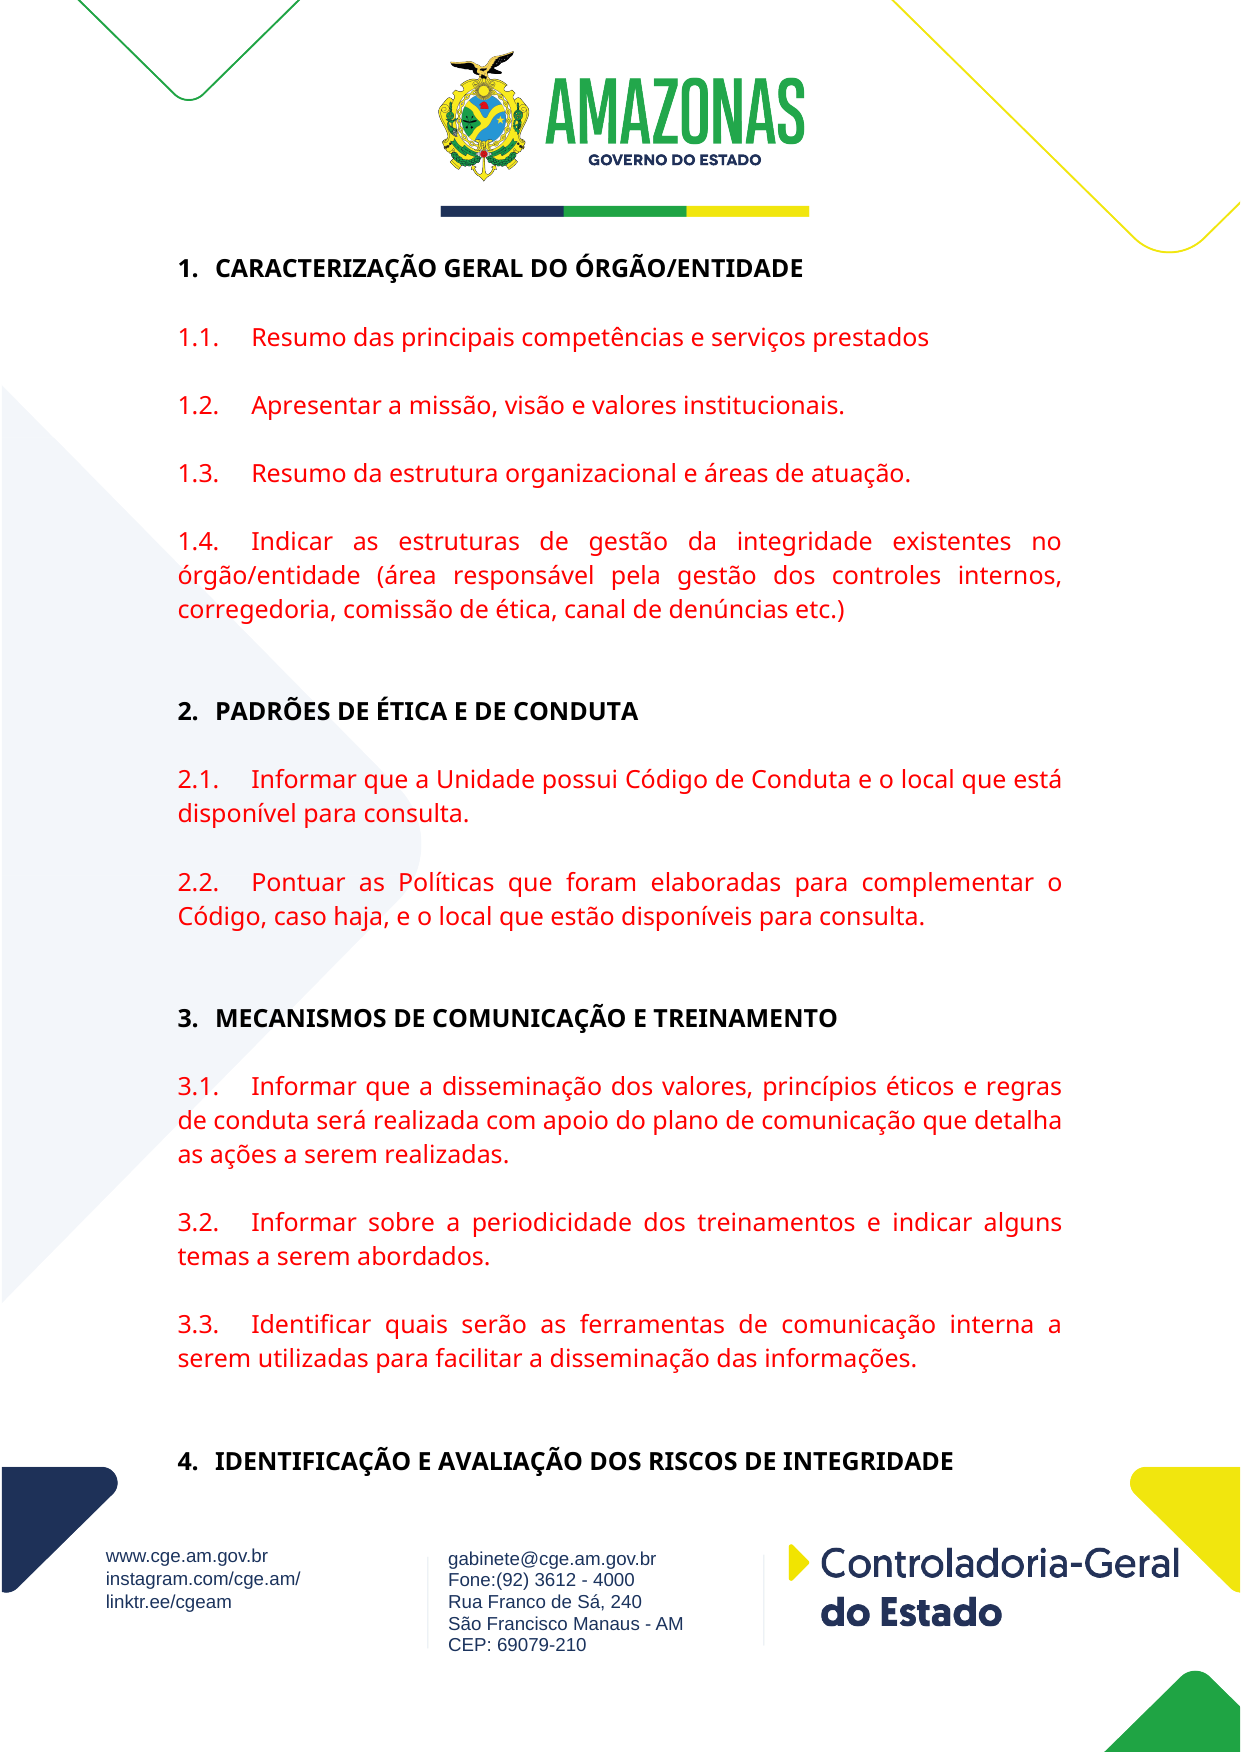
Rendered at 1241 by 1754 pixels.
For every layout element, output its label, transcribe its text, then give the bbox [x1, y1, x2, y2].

list Resumo da estrutura organizacional e áreas de atuação. [177, 455, 1063, 489]
list IDENTIFICAÇÃO E AVALIAÇÃO DOS RISCOS DE INTEGRIDADE [177, 1443, 1063, 1477]
list Apresentar a missão, visão e valores institucionais. [177, 387, 1063, 421]
list Informar que a disseminação dos valores, princípios éticos e regras de conduta será realizada com apoio do plano de comunicação que detalha as ações a serem realizadas. [177, 1068, 1063, 1171]
picture [1, 0, 1241, 1752]
list Informar sobre a periodicidade dos treinamentos e indicar alguns temas a serem abordados. [177, 1205, 1063, 1273]
list MECANISMOS DE COMUNICAÇÃO E TREINAMENTO [177, 1000, 1063, 1034]
list Pontuar as Políticas que foram elaboradas para complementar o Código, caso haja, e o local que estão disponíveis para consulta. [177, 864, 1063, 932]
list Identificar quais serão as ferramentas de comunicação interna a serem utilizadas para facilitar a disseminação das informações. [177, 1307, 1063, 1375]
list PADRÕES DE ÉTICA E DE CONDUTA [177, 694, 1063, 728]
list Indicar as estruturas de gestão da integridade existentes no órgão/entidade (área responsável pela gestão dos controles internos, corregedoria, comissão de ética, canal de denúncias etc.) [177, 523, 1063, 626]
list Informar que a Unidade possui Código de Conduta e o local que está disponível para consulta. [177, 762, 1063, 830]
list CARACTERIZAÇÃO GERAL DO ÓRGÃO/ENTIDADE [177, 251, 1063, 285]
list Resumo das principais competências e serviços prestados [177, 319, 1063, 353]
